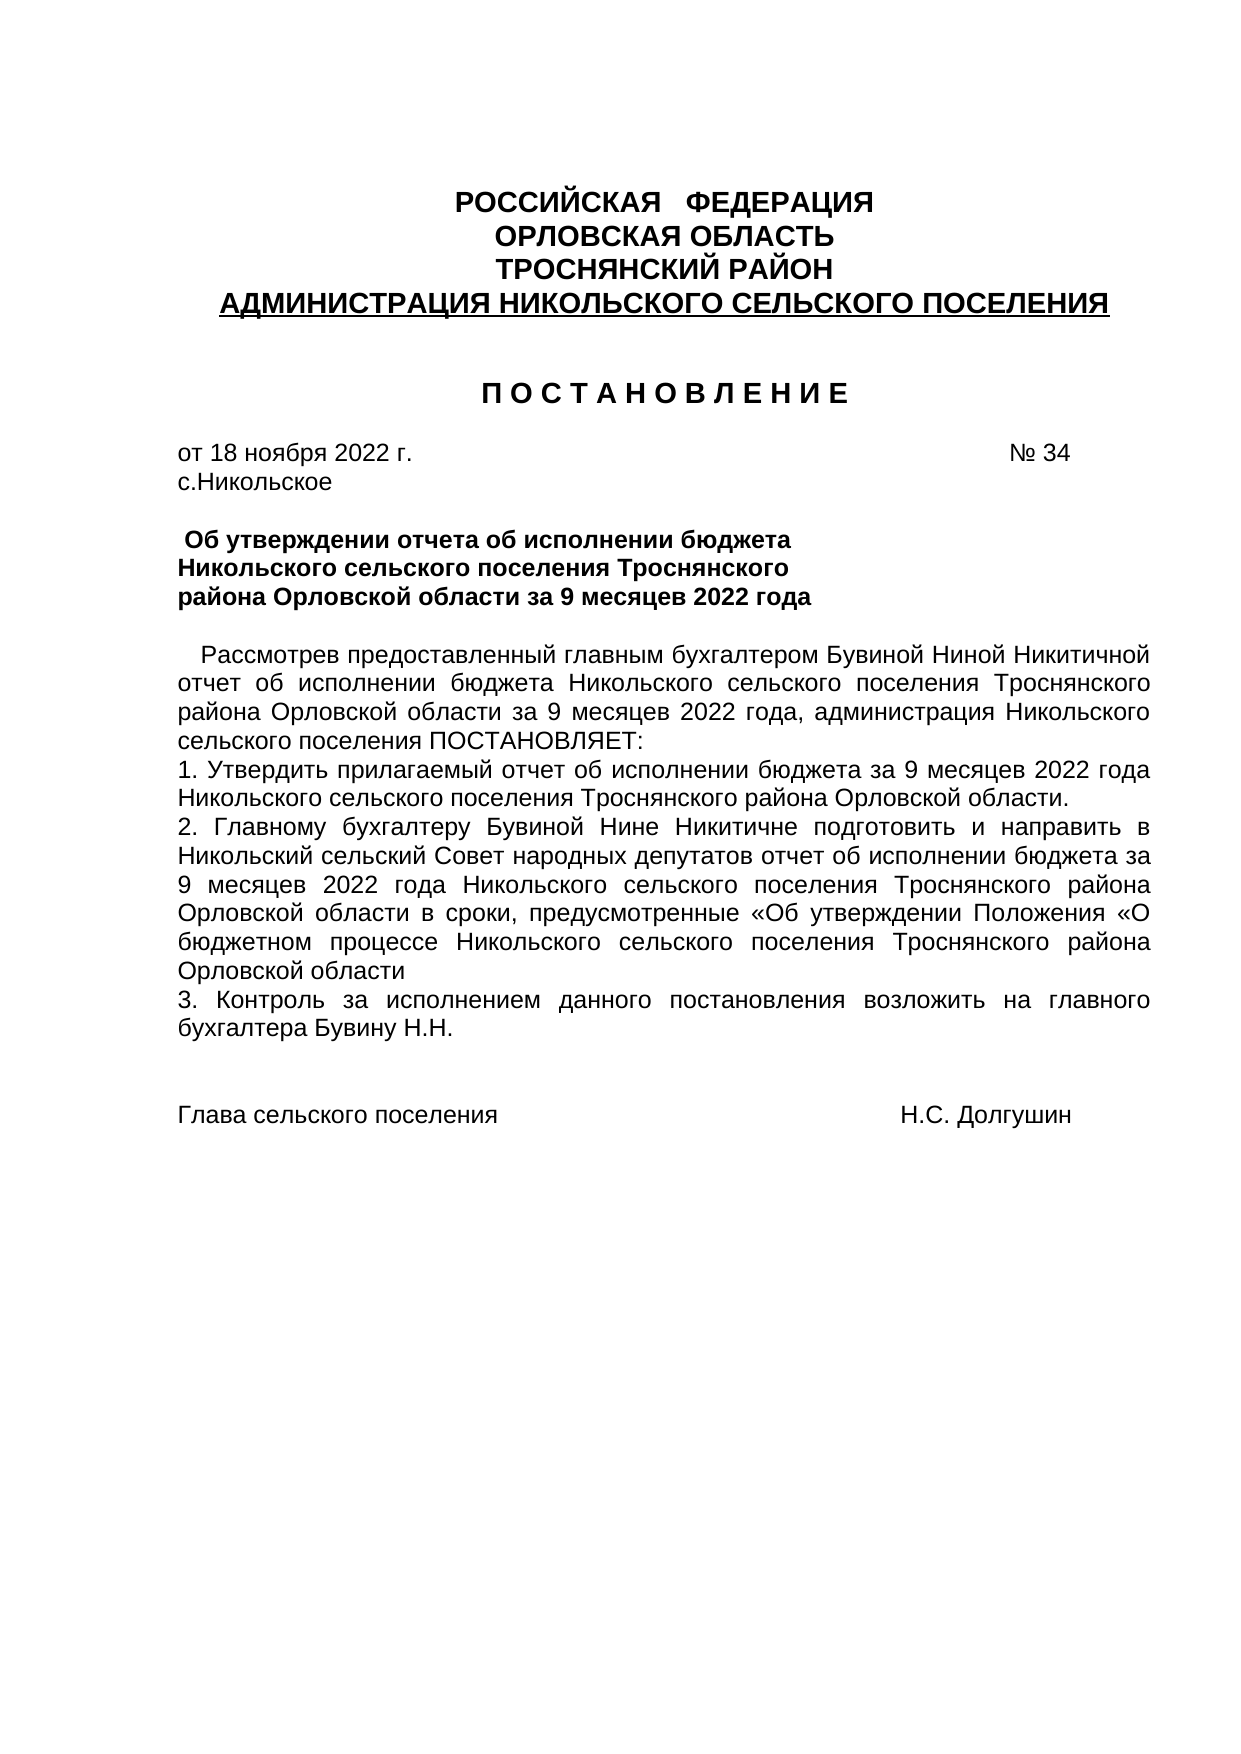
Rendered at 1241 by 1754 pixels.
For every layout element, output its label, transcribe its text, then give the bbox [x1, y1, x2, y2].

text АДМИНИСТРАЦИЯ НИКОЛЬСКОГО СЕЛЬСКОГО ПОСЕЛЕНИЯ [177, 286, 1152, 319]
text 3. Контроль за исполнением данного постановления возложить на главного бухгалтера Бувину Н.Н. [177, 985, 1152, 1042]
text П О С Т А Н О В Л Е Н И Е [177, 376, 1152, 410]
text 1. Утвердить прилагаемый отчет об исполнении бюджета за 9 месяцев 2022 года Никольского сельского поселения Троснянского района Орловской области. [177, 755, 1152, 812]
text Глава сельского поселения Н.С. Долгушин [177, 1100, 1152, 1128]
text с.Никольское [177, 467, 1152, 496]
text РОССИЙСКАЯ ФЕДЕРАЦИЯ [177, 185, 1152, 219]
text Никольского сельского поселения Троснянского [177, 553, 1152, 582]
text Об утверждении отчета об исполнении бюджета [177, 525, 1152, 553]
text от 18 ноября 2022 г. № 34 [177, 438, 1152, 467]
text ОРЛОВСКАЯ ОБЛАСТЬ [177, 219, 1152, 252]
text 2. Главному бухгалтеру Бувиной Нине Никитичне подготовить и направить в Никольский сельский Совет народных депутатов отчет об исполнении бюджета за 9 месяцев 2022 года Никольского сельского поселения Троснянского района Орловской области в сроки, предусмотренные «Об утверждении Положения «О бюджетном процессе Никольского сельского поселения Троснянского района Орловской области [177, 812, 1152, 985]
text ТРОСНЯНСКИЙ РАЙОН [177, 252, 1152, 286]
text района Орловской области за 9 месяцев 2022 года [177, 582, 1152, 611]
text Рассмотрев предоставленный главным бухгалтером Бувиной Ниной Никитичной отчет об исполнении бюджета Никольского сельского поселения Троснянского района Орловской области за 9 месяцев 2022 года, администрация Никольского сельского поселения ПОСТАНОВЛЯЕТ: [177, 640, 1152, 755]
